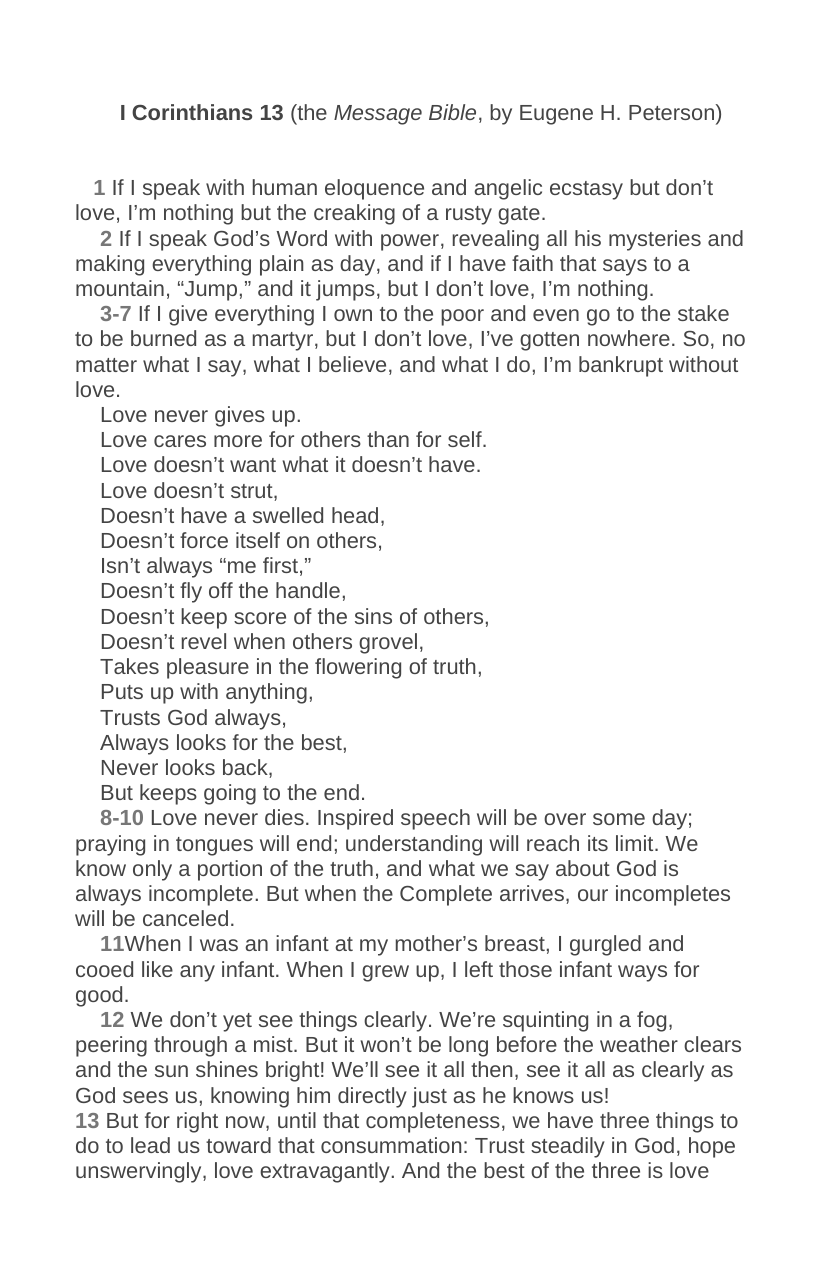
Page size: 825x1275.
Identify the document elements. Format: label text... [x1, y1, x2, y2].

text Always looks for the best, [75, 729, 750, 755]
text Love never gives up. [75, 402, 750, 427]
text Love doesn’t want what it doesn’t have. [75, 452, 750, 477]
text 1 If I speak with human eloquence and angelic ecstasy but don’t love, I’m nothing but the creaking of a rusty gate. [75, 175, 750, 225]
text I Corinthians 13 (the Message Bible, by Eugene H. Peterson) [75, 75, 750, 125]
text 12 We don’t yet see things clearly. We’re squinting in a fog, peering through a mist. But it won’t be long before the weather clears and the sun shines bright! We’ll see it all then, see it all as clearly as God sees us, knowing him directly just as he knows us! [75, 1007, 750, 1108]
text Isn’t always “me first,” [75, 553, 750, 578]
text But keeps going to the end. [75, 780, 750, 805]
text 3-7 If I give everything I own to the poor and even go to the stake to be burned as a martyr, but I don’t love, I’ve gotten nowhere. So, no matter what I say, what I believe, and what I do, I’m bankrupt without love. [75, 301, 750, 402]
text 8-10 Love never dies. Inspired speech will be over some day; praying in tongues will end; understanding will reach its limit. We know only a portion of the truth, and what we say about God is always incomplete. But when the Complete arrives, our incompletes will be canceled. [75, 805, 750, 931]
text Doesn’t keep score of the sins of others, [75, 603, 750, 629]
text Never looks back, [75, 755, 750, 780]
text 2 If I speak God’s Word with power, revealing all his mysteries and making everything plain as day, and if I have faith that says to a mountain, “Jump,” and it jumps, but I don’t love, I’m nothing. [75, 225, 750, 301]
text Takes pleasure in the flowering of truth, [75, 654, 750, 679]
text Doesn’t have a swelled head, [75, 503, 750, 528]
text Doesn’t force itself on others, [75, 528, 750, 553]
text Doesn’t revel when others grovel, [75, 629, 750, 654]
text 13 But for right now, until that completeness, we have three things to do to lead us toward that consummation: Trust steadily in God, hope unswervingly, love extravagantly. And the best of the three is love [75, 1108, 750, 1183]
text Love doesn’t strut, [75, 477, 750, 503]
text Puts up with anything, [75, 679, 750, 704]
text Love cares more for others than for self. [75, 427, 750, 452]
text Trusts God always, [75, 704, 750, 729]
text Doesn’t fly off the handle, [75, 578, 750, 603]
text 11When I was an infant at my mother’s breast, I gurgled and cooed like any infant. When I grew up, I left those infant ways for good. [75, 931, 750, 1007]
